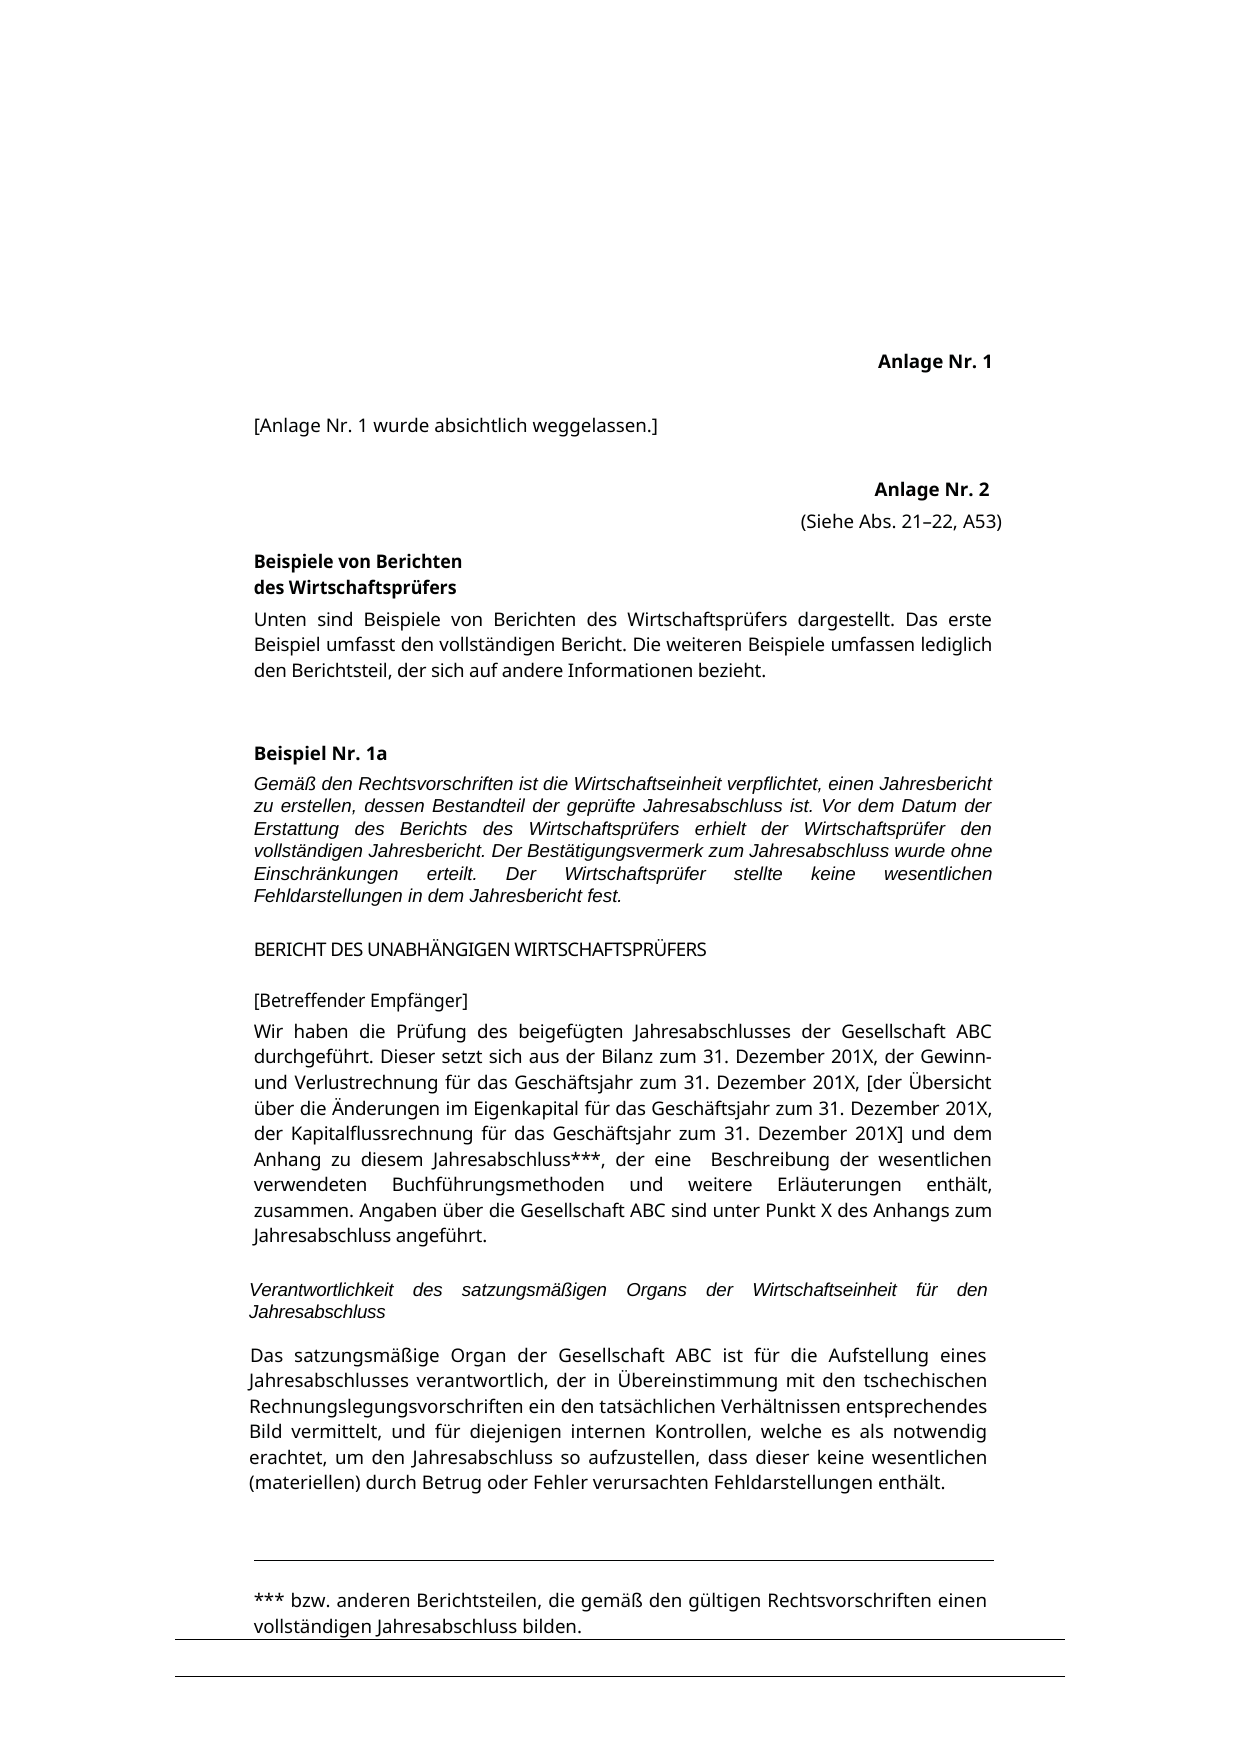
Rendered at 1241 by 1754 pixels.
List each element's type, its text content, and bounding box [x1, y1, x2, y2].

text Gemäß den Rechtsvorschriften ist die Wirtschaftseinheit verpflichtet, einen Jahresbericht zu erstellen, dessen Bestandteil der geprüfte Jahresabschluss ist. Vor dem Datum der Erstattung des Berichts des Wirtschaftsprüfers erhielt der Wirtschaftsprüfer den vollständigen Jahresbericht. Der Bestätigungsvermerk zum Jahresabschluss wurde ohne Einschränkungen erteilt. Der Wirtschaftsprüfer stellte keine wesentlichen Fehldarstellungen in dem Jahresbericht fest. [253, 773, 993, 906]
subtitle Anlage Nr. 1 [175, 348, 993, 374]
text BERICHT DES UNABHÄNGIGEN WIRTSCHAFTSPRÜFERS [253, 936, 1065, 962]
text (Siehe Abs. 21–22, A53) [776, 508, 1065, 533]
text [Betreffender Empfänger] [253, 987, 1065, 1013]
text Anlage Nr. 2 [874, 476, 1067, 502]
text Verantwortlichkeit des satzungsmäßigen Organs der Wirtschaftseinheit für den Jahresabschluss [249, 1279, 988, 1322]
text Das satzungsmäßige Organ der Gesellschaft ABC ist für die Aufstellung eines Jahresabschlusses verantwortlich, der in Übereinstimmung mit den tschechischen Rechnungslegungsvorschriften ein den tatsächlichen Verhältnissen entsprechendes Bild vermittelt, und für diejenigen internen Kontrollen, welche es als notwendig erachtet, um den Jahresabschluss so aufzustellen, dass dieser keine wesentlichen (materiellen) durch Betrug oder Fehler verursachten Fehldarstellungen enthält. [249, 1342, 988, 1495]
subtitle Beispiele von Berichten des Wirtschaftsprüfers [253, 549, 473, 600]
text Unten sind Beispiele von Berichten des Wirtschaftsprüfers dargestellt. Das erste Beispiel umfasst den vollständigen Bericht. Die weiteren Beispiele umfassen lediglich den Berichtsteil, der sich auf andere Informationen bezieht. [253, 606, 993, 682]
subtitle Beispiel Nr. 1a [253, 740, 1065, 766]
text [Anlage Nr. 1 wurde absichtlich weggelassen.] [253, 412, 1065, 438]
text Wir haben die Prüfung des beigefügten Jahresabschlusses der Gesellschaft ABC durchgeführt. Dieser setzt sich aus der Bilanz zum 31. Dezember 201X, der Gewinn- und Verlustrechnung für das Geschäftsjahr zum 31. Dezember 201X, [der Übersicht über die Änderungen im Eigenkapital für das Geschäftsjahr zum 31. Dezember 201X, der Kapitalflussrechnung für das Geschäftsjahr zum 31. Dezember 201X] und dem Anhang zu diesem Jahresabschluss***, der eine Beschreibung der wesentlichen verwendeten Buchführungsmethoden und weitere Erläuterungen enthält, zusammen. Angaben über die Gesellschaft ABC sind unter Punkt X des Anhangs zum Jahresabschluss angeführt. [253, 1018, 993, 1248]
text *** bzw. anderen Berichtsteilen, die gemäß den gültigen Rechtsvorschriften einen vollständigen Jahresabschluss bilden. [253, 1587, 988, 1638]
